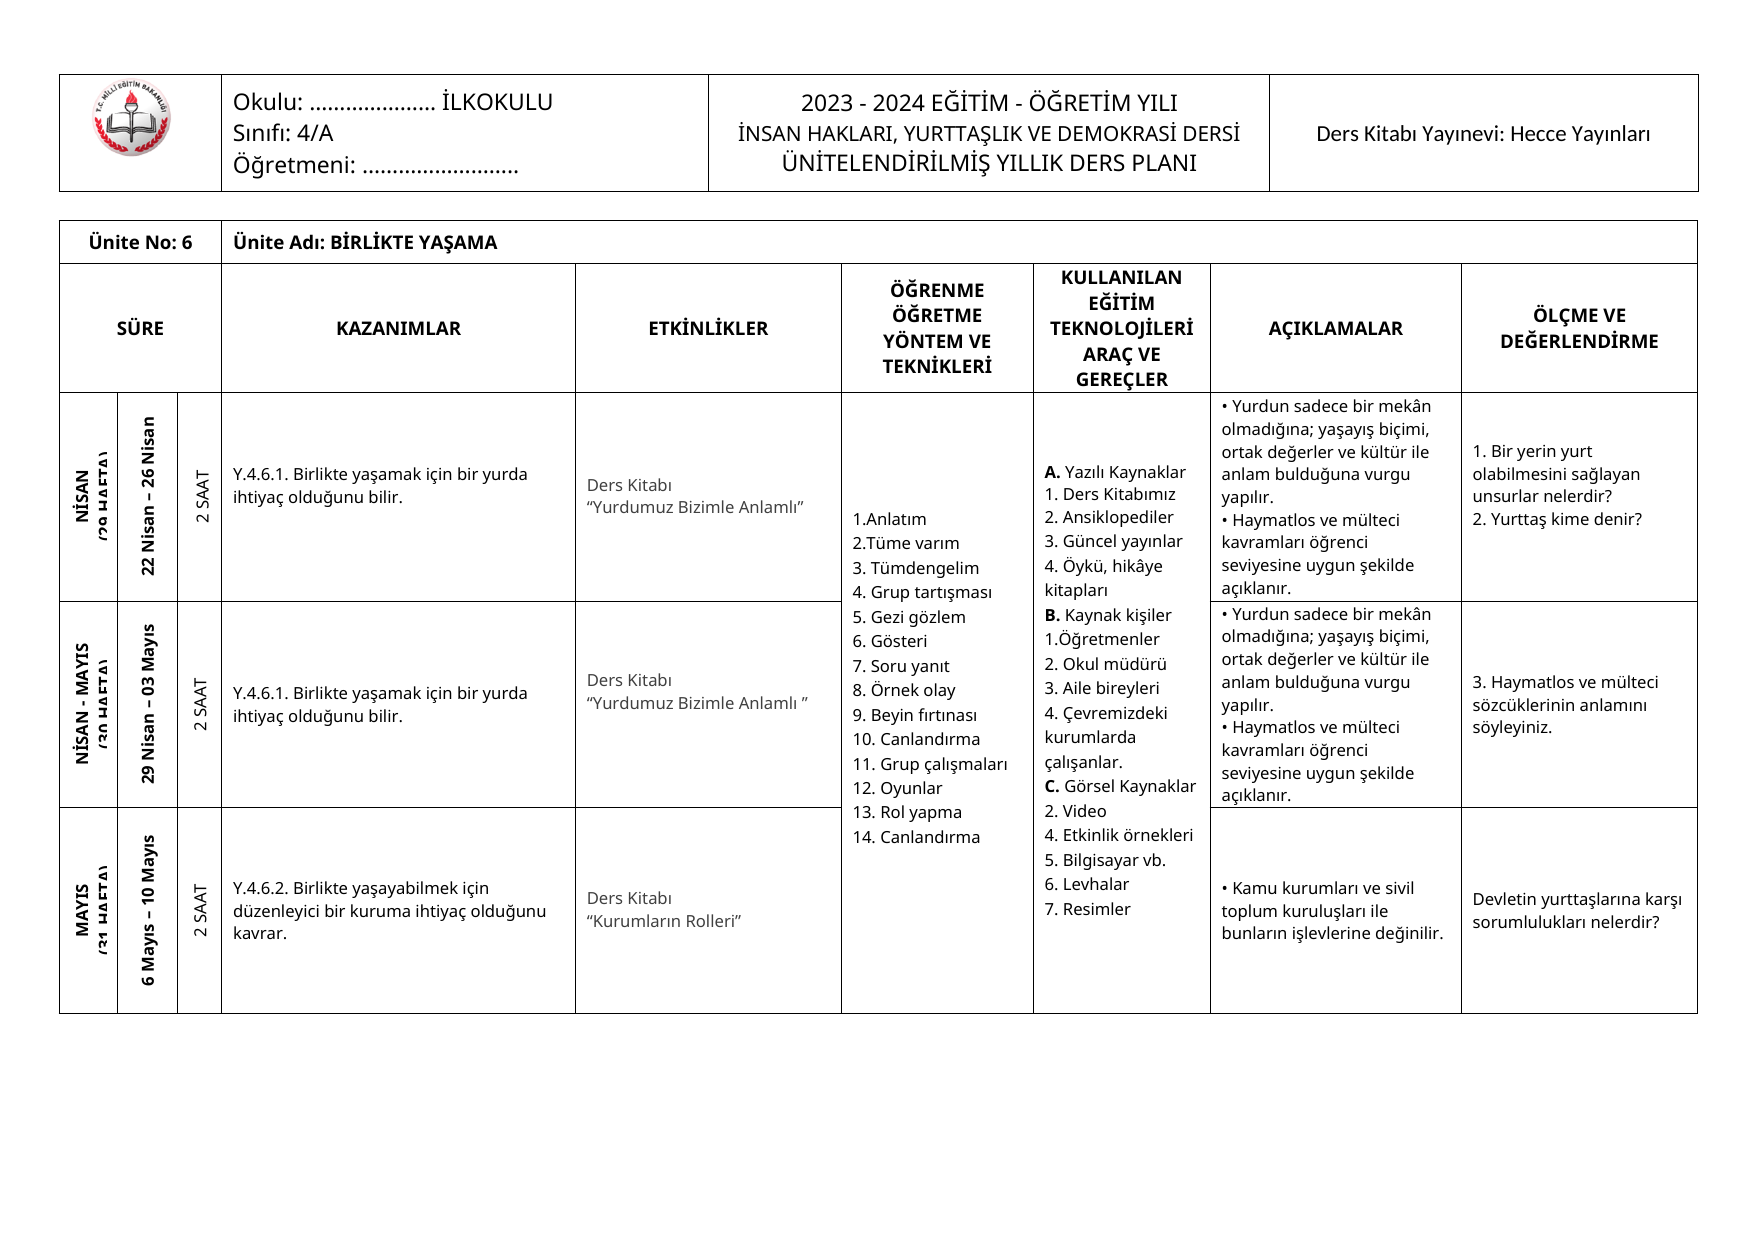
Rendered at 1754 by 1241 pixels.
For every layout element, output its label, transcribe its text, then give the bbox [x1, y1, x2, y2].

table_cell 2 SAAT [178, 602, 221, 807]
table_cell 6 Mayıs – 10 Mayıs [118, 808, 177, 1013]
table_cell • Yurdun sadece bir mekân olmadığına; yaşayış biçimi, ortak değerler ve kültür ile anlam bulduğuna vurgu yapılır. • Haymatlos ve mülteci kavramları öğrenci seviyesine uygun şekilde açıklanır. [1211, 602, 1461, 807]
table_cell Ders Kitabı “Kurumların Rolleri” [576, 808, 841, 1013]
table_cell Y.4.6.2. Birlikte yaşayabilmek için düzenleyici bir kuruma ihtiyaç olduğunu kavrar. [222, 808, 575, 1013]
table_cell 1.Anlatım 2.Tüme varım 3. Tümdengelim 4. Grup tartışması 5. Gezi gözlem 6. Gösteri 7. Soru yanıt 8. Örnek olay 9. Beyin fırtınası 10. Canlandırma 11. Grup çalışmaları 12. Oyunlar 13. Rol yapma 14. Canlandırma [842, 393, 1033, 1013]
table_cell 3. Haymatlos ve mülteci sözcüklerinin anlamını söyleyiniz. [1462, 602, 1697, 807]
table_cell KAZANIMLAR [222, 264, 575, 392]
table_cell 22 Nisan – 26 Nisan [118, 393, 177, 601]
table_cell Ders Kitabı “Yurdumuz Bizimle Anlamlı ” [576, 602, 841, 807]
table_cell • Yurdun sadece bir mekân olmadığına; yaşayış biçimi, ortak değerler ve kültür ile anlam bulduğuna vurgu yapılır. • Haymatlos ve mülteci kavramları öğrenci seviyesine uygun şekilde açıklanır. [1211, 393, 1461, 601]
table_cell ÖĞRENME ÖĞRETME YÖNTEM VE TEKNİKLERİ [842, 264, 1033, 392]
table_header Ünite No: 6 [60, 221, 221, 263]
table_cell Y.4.6.1. Birlikte yaşamak için bir yurda ihtiyaç olduğunu bilir. [222, 393, 575, 601]
table_cell 2 SAAT [178, 393, 221, 601]
table_cell 1. Bir yerin yurt olabilmesini sağlayan unsurlar nelerdir? 2. Yurttaş kime denir? [1462, 393, 1697, 601]
table_cell 29 Nisan – 03 Mayıs [118, 602, 177, 807]
table_cell Devletin yurttaşlarına karşı sorumlulukları nelerdir? [1462, 808, 1697, 1013]
table_cell ETKİNLİKLER [576, 264, 841, 392]
table_cell MAYIS (31.HAFTA) [60, 808, 117, 1013]
table_cell NİSAN (29.HAFTA) [60, 393, 117, 601]
table_header Ünite Adı: BİRLİKTE YAŞAMA [222, 221, 1697, 263]
table_cell Y.4.6.1. Birlikte yaşamak için bir yurda ihtiyaç olduğunu bilir. [222, 602, 575, 807]
table_cell NİSAN - MAYIS (30.HAFTA) [60, 602, 117, 807]
table_cell AÇIKLAMALAR [1211, 264, 1461, 392]
table_cell SÜRE [60, 264, 221, 392]
table_cell 2 SAAT [178, 808, 221, 1013]
table_cell Ders Kitabı “Yurdumuz Bizimle Anlamlı” [576, 393, 841, 601]
table_cell A. Yazılı Kaynaklar 1. Ders Kitabımız 2. Ansiklopediler 3. Güncel yayınlar 4. Öykü, hikâye kitapları B. Kaynak kişiler 1.Öğretmenler 2. Okul müdürü 3. Aile bireyleri 4. Çevremizdeki kurumlarda çalışanlar. C. Görsel Kaynaklar 2. Video 4. Etkinlik örnekleri 5. Bilgisayar vb. 6. Levhalar 7. Resimler [1034, 393, 1210, 1013]
table_cell ÖLÇME VE DEĞERLENDİRME [1462, 264, 1697, 392]
table_cell KULLANILAN EĞİTİM TEKNOLOJİLERİ ARAÇ VE GEREÇLER [1034, 264, 1210, 392]
table_cell • Kamu kurumları ve sivil toplum kuruluşları ile bunların işlevlerine değinilir. [1211, 808, 1461, 1013]
picture [86, 75, 176, 163]
